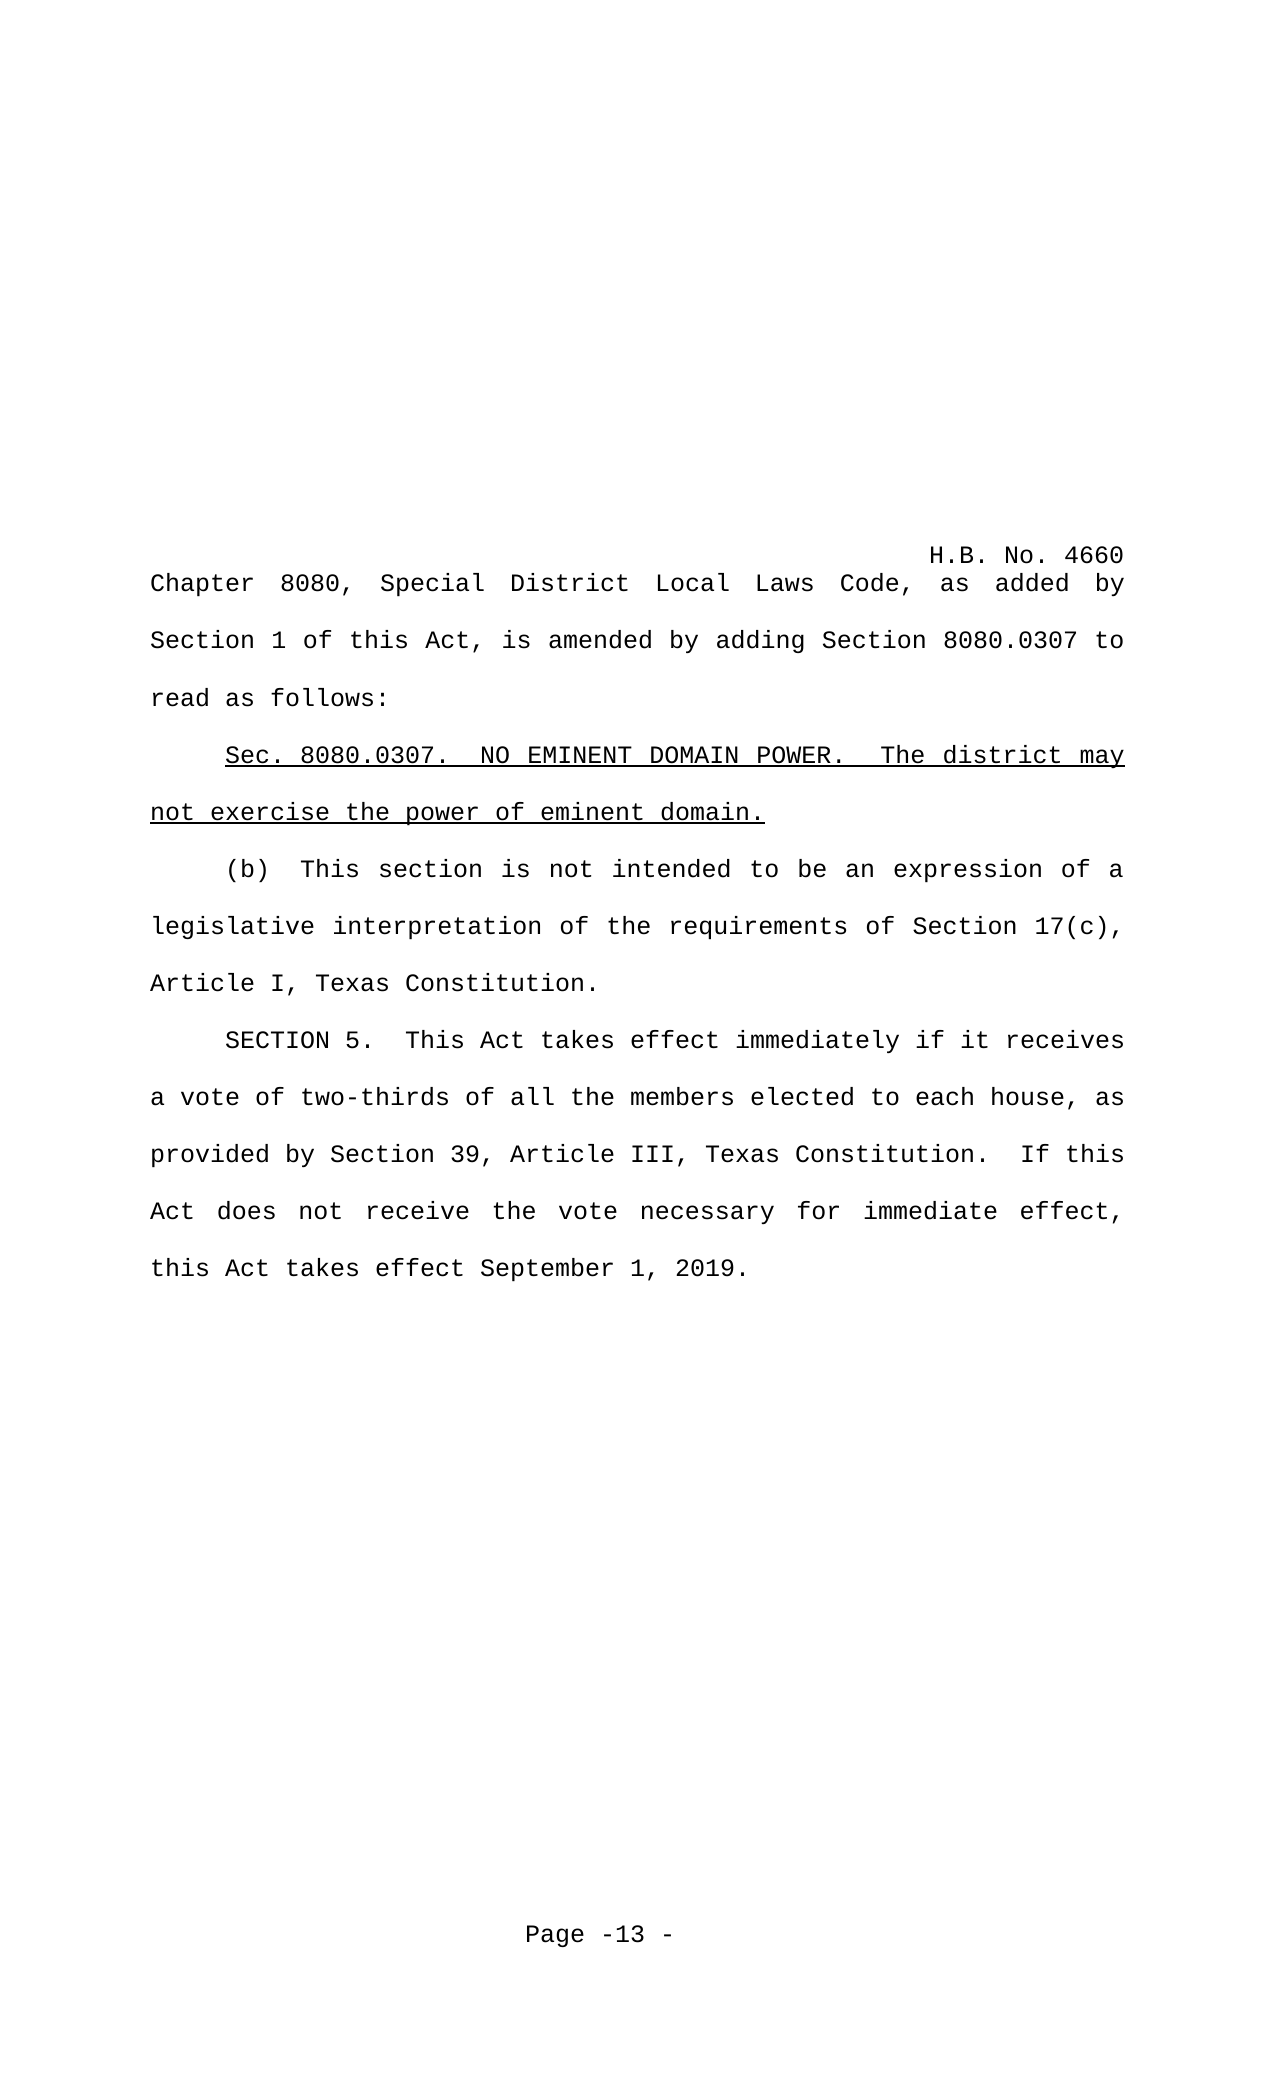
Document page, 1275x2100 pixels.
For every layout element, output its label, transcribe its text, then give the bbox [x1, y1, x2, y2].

text SECTION 5. This Act takes effect immediately if it receives a vote of two-thirds of all the members elected to each house, as provided by Section 39, Article III, Texas Constitution. If this Act does not receive the vote necessary for immediate effect, this Act takes effect September 1, 2019. [150, 1027, 1125, 1284]
text (b) This section is not intended to be an expression of a legislative interpretation of the requirements of Section 17(c), Article I, Texas Constitution. [150, 856, 1125, 999]
text Sec. 8080.0307. NO EMINENT DOMAIN POWER. The district may not exercise the power of eminent domain. [150, 742, 1125, 828]
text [150, 571, 1125, 713]
